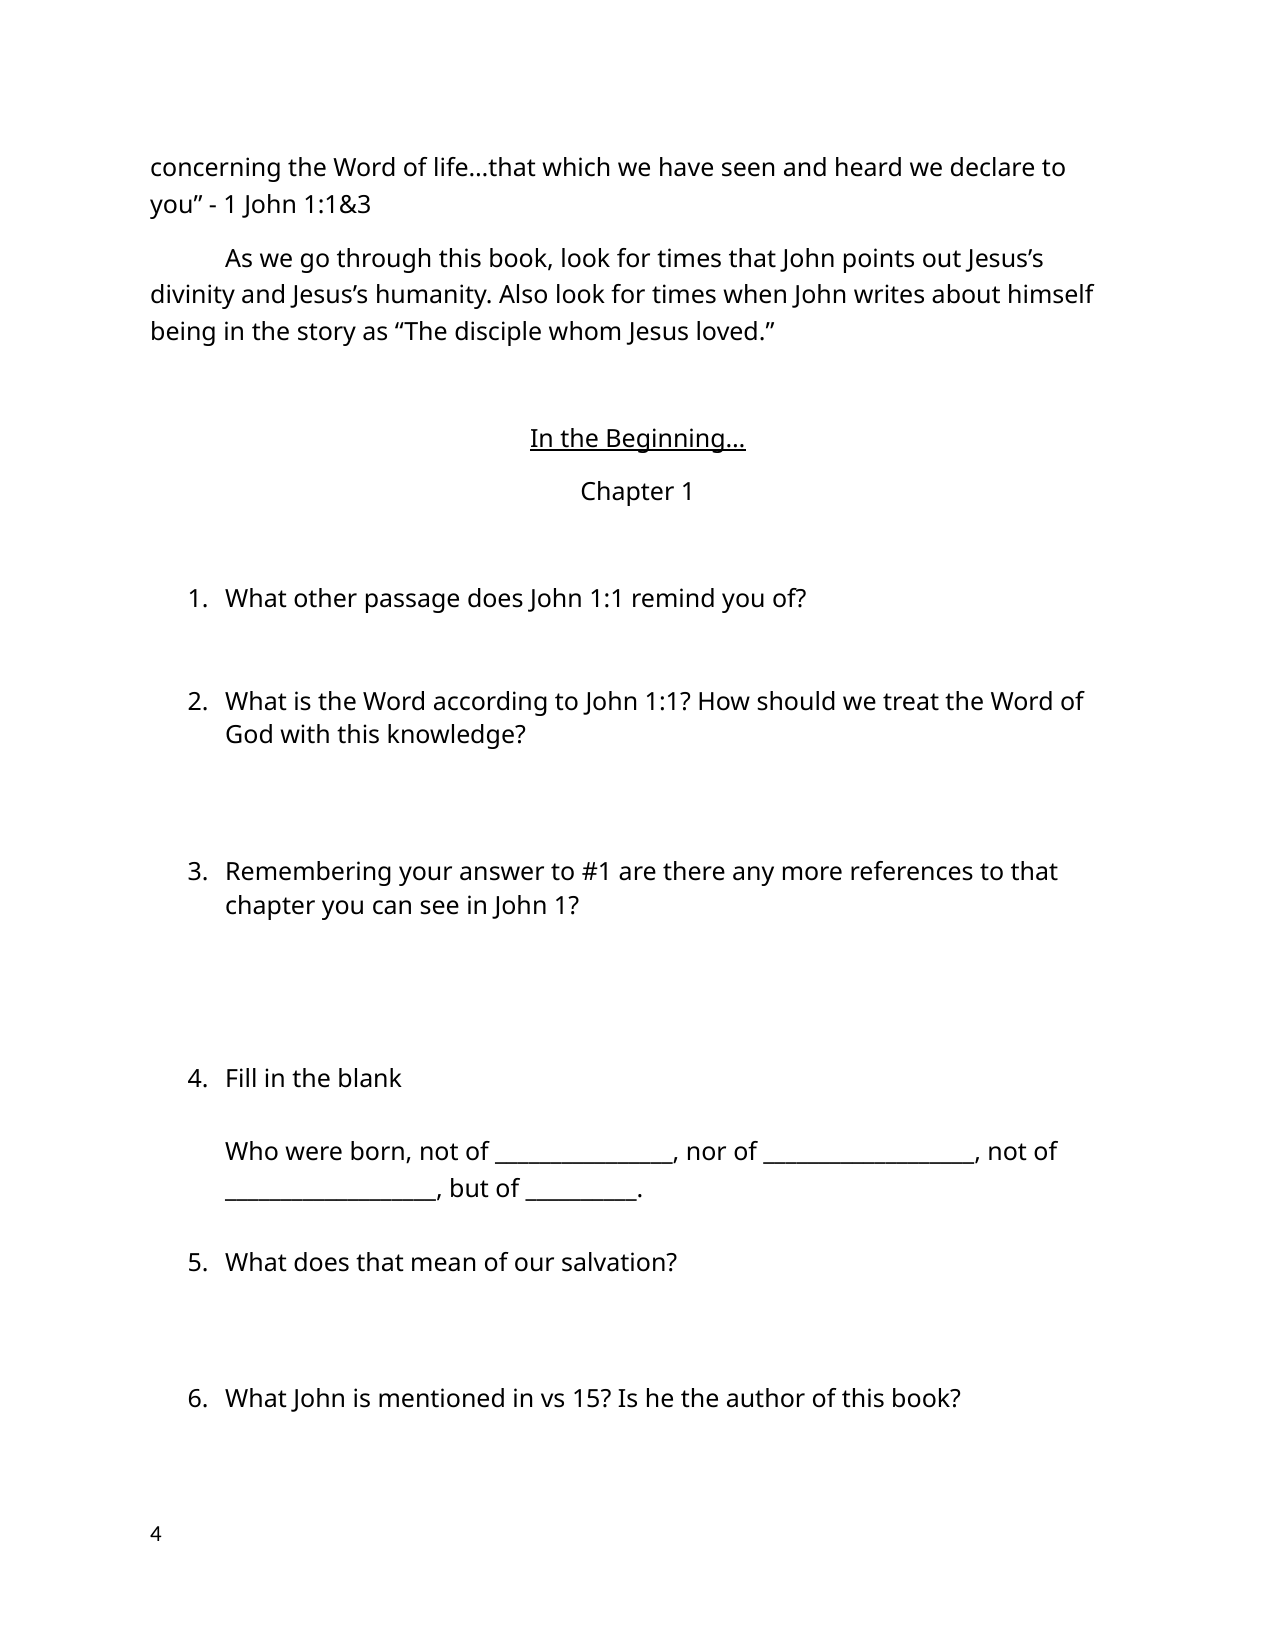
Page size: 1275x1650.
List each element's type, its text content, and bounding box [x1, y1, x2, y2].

text Chapter 1 [150, 474, 1125, 508]
list Remembering your answer to #1 are there any more references to that chapter you can see in John 1? [187, 853, 1125, 922]
list What other passage does John 1:1 remind you of? [187, 581, 1125, 615]
list Fill in the blank [187, 1061, 1125, 1094]
text As we go through this book, look for times that John points out Jesus’s divinity and Jesus’s humanity. Also look for times when John writes about himself being in the story as “The disciple whom Jesus loved.” [150, 240, 1125, 348]
list What John is mentioned in vs 15? Is he the author of this book? [187, 1381, 1125, 1415]
list What does that mean of our salvation? [187, 1244, 1125, 1278]
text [150, 150, 1125, 221]
list What is the Word according to John 1:1? How should we treat the Word of God with this knowledge? [187, 683, 1125, 751]
text In the Beginning… [150, 421, 1125, 455]
list Who were born, not of ________________, nor of ___________________, not of ___________________, but of __________. [225, 1134, 1125, 1205]
